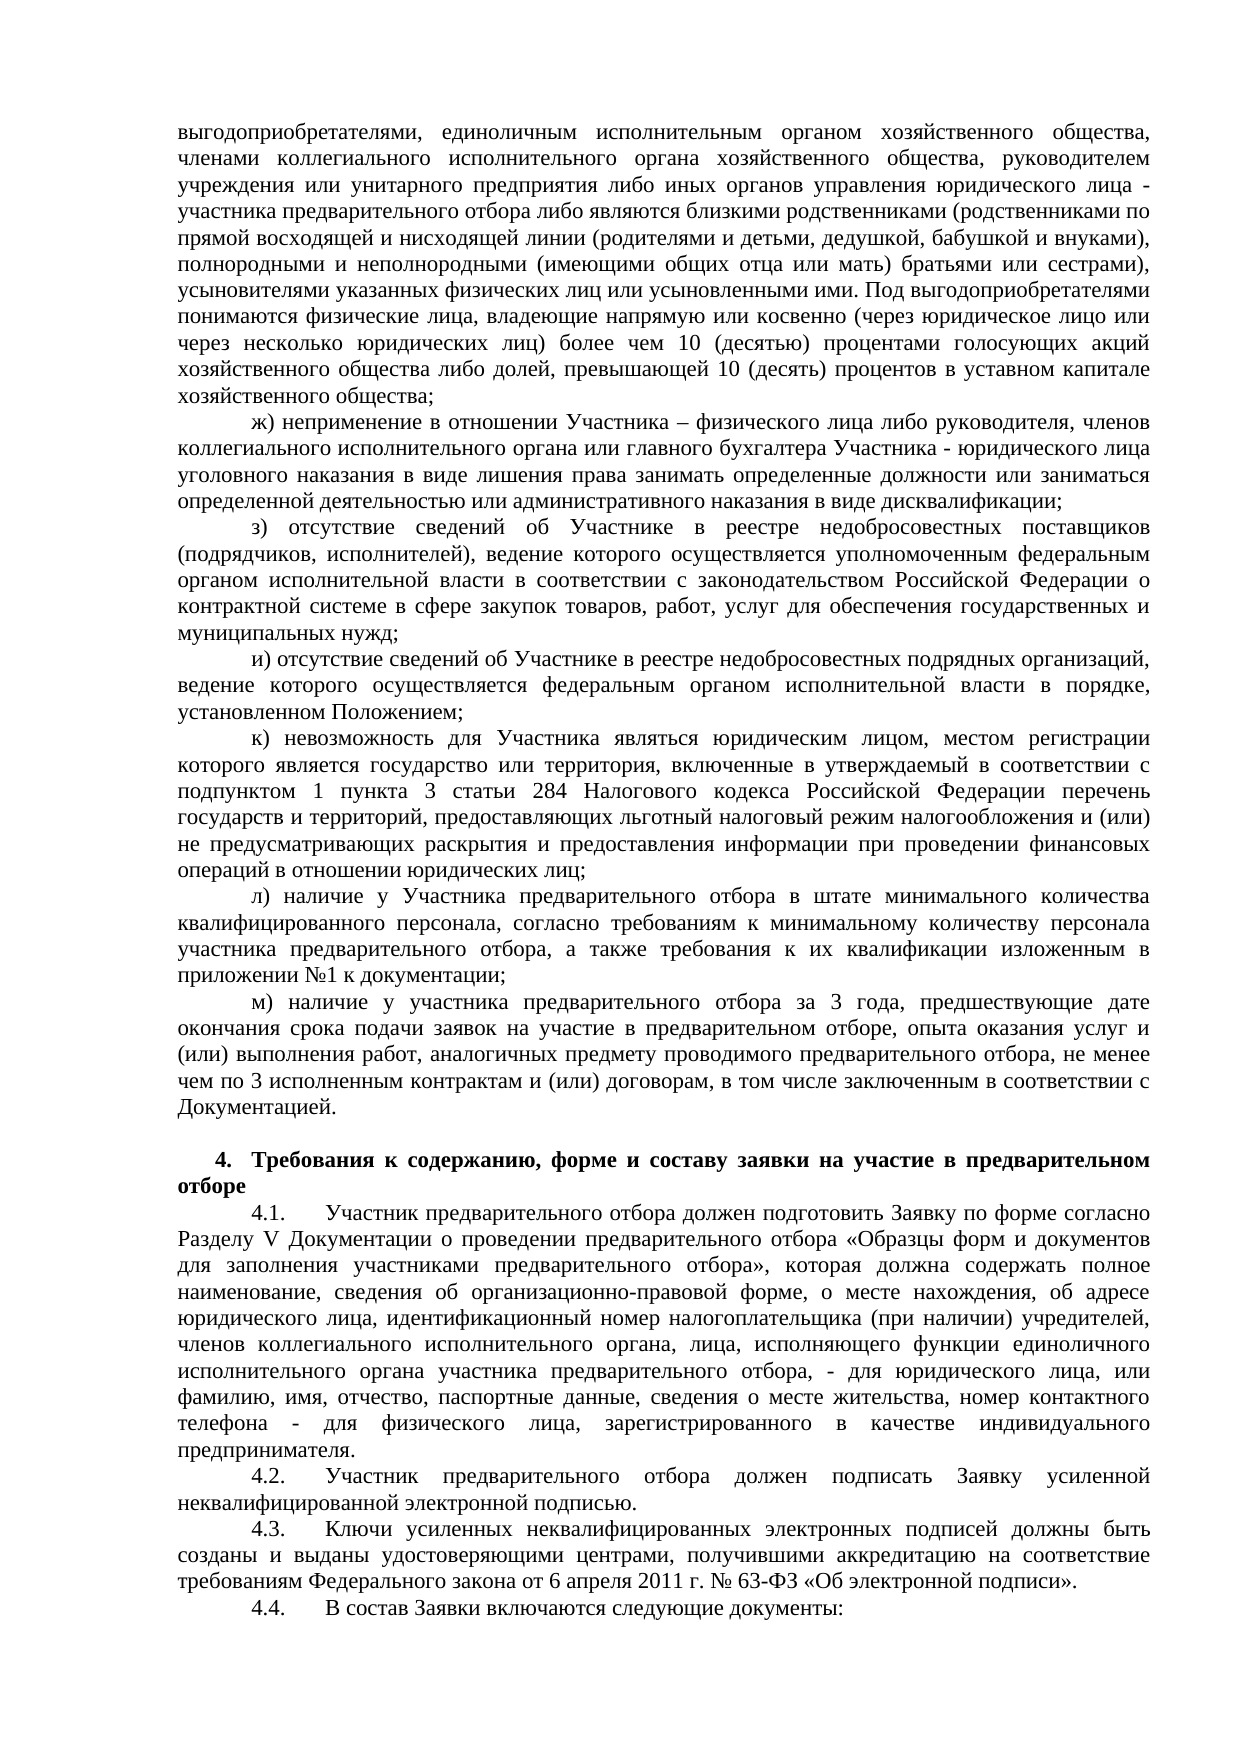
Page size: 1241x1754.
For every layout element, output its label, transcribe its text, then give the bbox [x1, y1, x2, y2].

list Ключи усиленных неквалифицированных электронных подписей должны быть созданы и выданы удостоверяющими центрами, получившими аккредитацию на соответствие требованиям Федерального закона от 6 апреля 2011 г. № 63-ФЗ «Об электронной подписи». [177, 1515, 1152, 1594]
text ж) неприменение в отношении Участника – физического лица либо руководителя, членов коллегиального исполнительного органа или главного бухгалтера Участника - юридического лица уголовного наказания в виде лишения права занимать определенные должности или заниматься определенной деятельностью или административного наказания в виде дисквалификации; [177, 408, 1152, 513]
text и) отсутствие сведений об Участнике в реестре недобросовестных подрядных организаций, ведение которого осуществляется федеральным органом исполнительной власти в порядке, установленном Положением; [177, 645, 1152, 724]
text з) отсутствие сведений об Участнике в реестре недобросовестных поставщиков (подрядчиков, исполнителей), ведение которого осуществляется уполномоченным федеральным органом исполнительной власти в соответствии с законодательством Российской Федерации о контрактной системе в сфере закупок товаров, работ, услуг для обеспечения государственных и муниципальных нужд; [177, 513, 1152, 645]
text л) наличие у Участника предварительного отбора в штате минимального количества квалифицированного персонала, согласно требованиям к минимальному количеству персонала участника предварительного отбора, а также требования к их квалификации изложенным в приложении №1 к документации; [177, 882, 1152, 988]
text м) наличие у участника предварительного отбора за 3 года, предшествующие дате окончания срока подачи заявок на участие в предварительном отборе, опыта оказания услуг и (или) выполнения работ, аналогичных предмету проводимого предварительного отбора, не менее чем по 3 исполненным контрактам и (или) договорам, в том числе заключенным в соответствии с Документацией. [177, 988, 1152, 1119]
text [177, 118, 1152, 408]
list Требования к содержанию, форме и составу заявки на участие в предварительном отборе [177, 1146, 1152, 1199]
text к) невозможность для Участника являться юридическим лицом, местом регистрации которого является государство или территория, включенные в утверждаемый в соответствии с подпунктом 1 пункта 3 статьи 284 Налогового кодекса Российской Федерации перечень государств и территорий, предоставляющих льготный налоговый режим налогообложения и (или) не предусматривающих раскрытия и предоставления информации при проведении финансовых операций в отношении юридических лиц; [177, 724, 1152, 882]
list Участник предварительного отбора должен подписать Заявку усиленной неквалифицированной электронной подписью. [177, 1462, 1152, 1515]
list В состав Заявки включаются следующие документы: [177, 1594, 1152, 1620]
list Участник предварительного отбора должен подготовить Заявку по форме согласно Разделу V Документации о проведении предварительного отбора «Образцы форм и документов для заполнения участниками предварительного отбора», которая должна содержать полное наименование, сведения об организационно-правовой форме, о месте нахождения, об адресе юридического лица, идентификационный номер налогоплательщика (при наличии) учредителей, членов коллегиального исполнительного органа, лица, исполняющего функции единоличного исполнительного органа участника предварительного отбора, - для юридического лица, или фамилию, имя, отчество, паспортные данные, сведения о месте жительства, номер контактного телефона - для физического лица, зарегистрированного в качестве индивидуального предпринимателя. [177, 1199, 1152, 1462]
